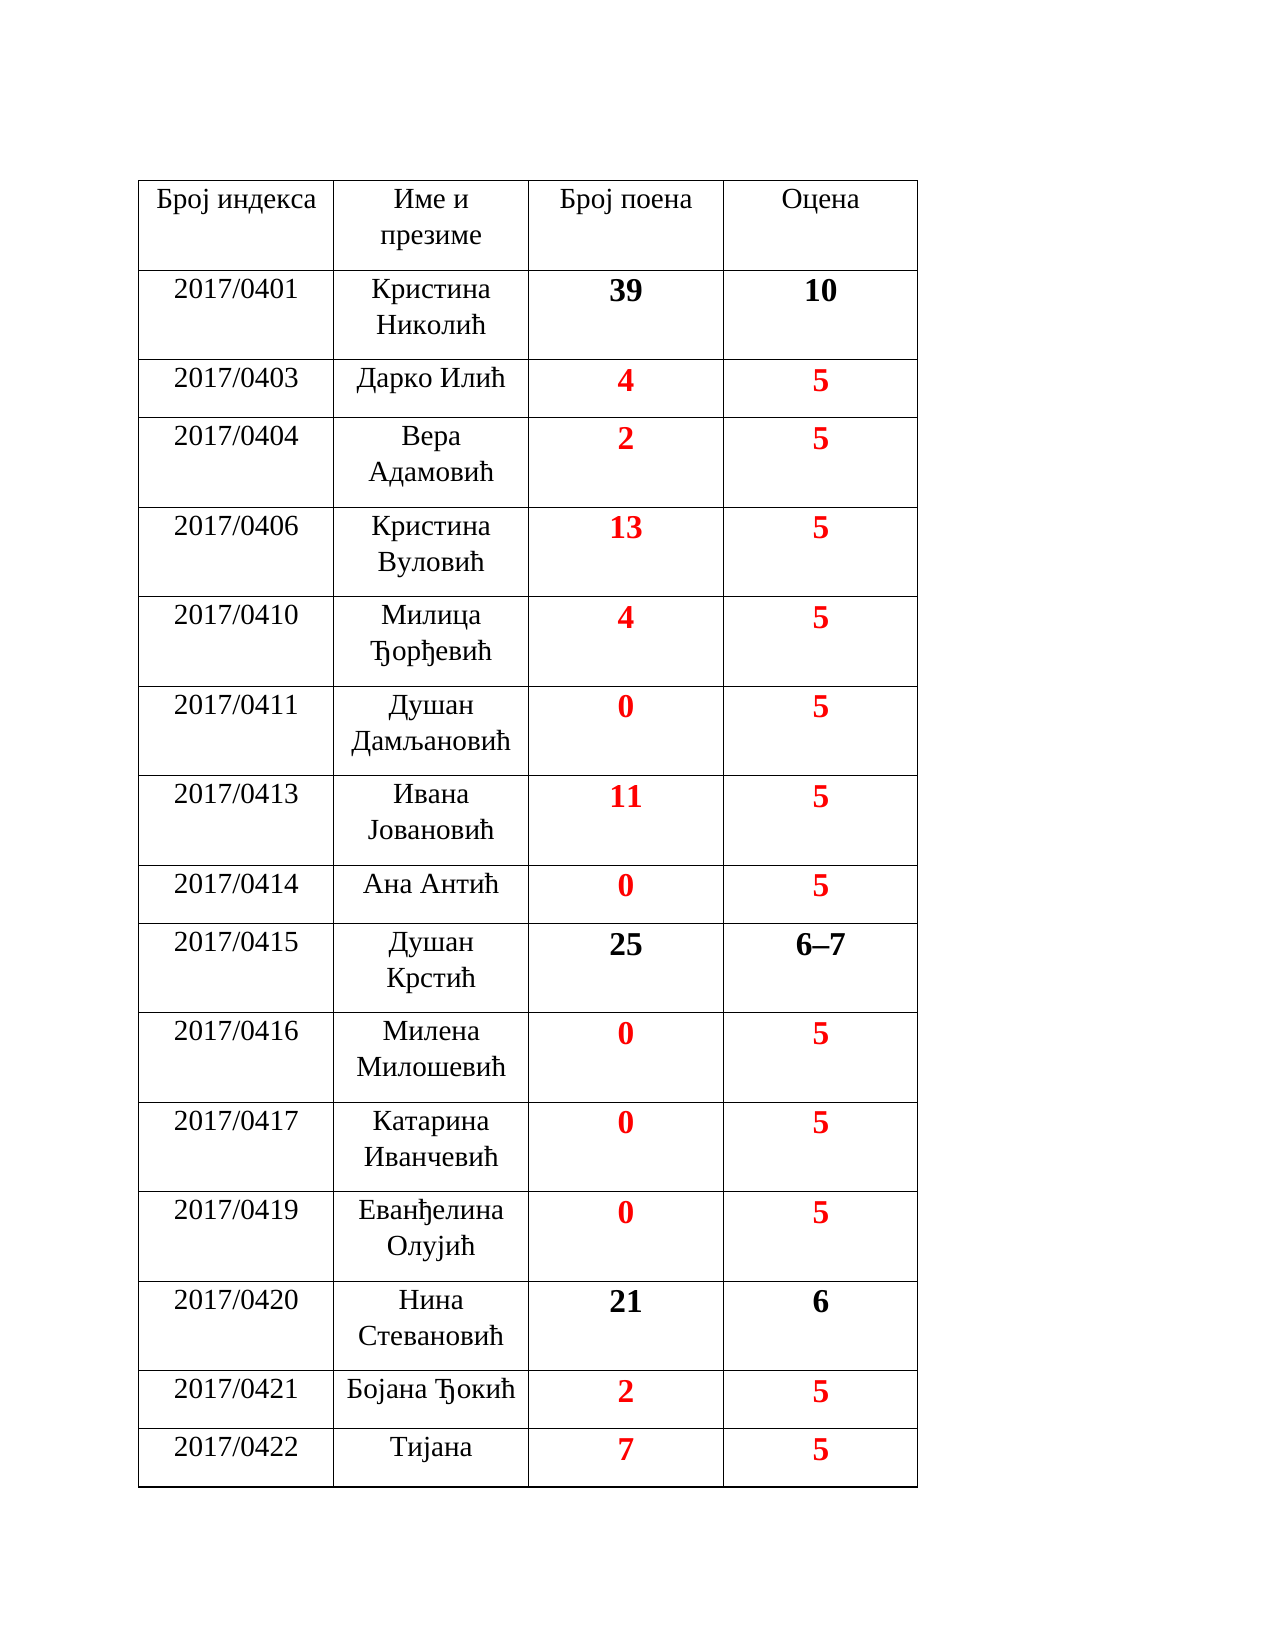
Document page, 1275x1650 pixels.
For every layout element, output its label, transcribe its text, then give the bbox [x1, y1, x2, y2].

table_cell 0 [529, 1013, 723, 1102]
table_cell 0 [529, 866, 723, 923]
table_cell Катарина Иванчевић [334, 1103, 528, 1191]
table_cell 5 [724, 1429, 917, 1486]
table_header Име и презиме [334, 181, 528, 270]
table_cell 11 [529, 776, 723, 865]
table_cell 2017/0413 [139, 776, 333, 865]
table_cell 0 [529, 687, 723, 775]
table_cell Милица Ђорђевић [334, 597, 528, 686]
table_cell 2017/0417 [139, 1103, 333, 1191]
table_cell Кристина Николић [334, 271, 528, 359]
table_cell 2 [529, 418, 723, 507]
table_cell 2017/0420 [139, 1282, 333, 1370]
table_cell 39 [529, 271, 723, 359]
table_cell Душан Крстић [334, 924, 528, 1012]
table_cell Ана Антић [334, 866, 528, 923]
table_cell 4 [529, 360, 723, 417]
table_cell 5 [724, 1371, 917, 1428]
table_cell Вера Адамовић [334, 418, 528, 507]
table_cell 21 [529, 1282, 723, 1370]
table_cell 13 [529, 508, 723, 596]
table_cell 6 [724, 1282, 917, 1370]
table_cell Ивана Јовановић [334, 776, 528, 865]
table_cell 7 [529, 1429, 723, 1486]
table_cell 2017/0404 [139, 418, 333, 507]
table_cell 2017/0406 [139, 508, 333, 596]
table_cell 5 [724, 360, 917, 417]
table_header Оцена [724, 181, 917, 270]
table_cell 5 [724, 866, 917, 923]
table_cell 25 [529, 924, 723, 1012]
table_cell 2017/0422 [139, 1429, 333, 1486]
table_header Број индекса [139, 181, 333, 270]
table_cell 0 [529, 1103, 723, 1191]
table_cell 2 [529, 1371, 723, 1428]
table_cell Милена Милошевић [334, 1013, 528, 1102]
table_cell 2017/0403 [139, 360, 333, 417]
table_cell Дарко Илић [334, 360, 528, 417]
table_cell 2017/0414 [139, 866, 333, 923]
table_cell 5 [724, 597, 917, 686]
table_cell Еванђелина Олујић [334, 1192, 528, 1281]
table_cell 2017/0416 [139, 1013, 333, 1102]
table_cell 2017/0421 [139, 1371, 333, 1428]
table_cell Кристина Вуловић [334, 508, 528, 596]
table_cell 5 [724, 508, 917, 596]
table_cell Бојана Ђокић [334, 1371, 528, 1428]
table_cell 2017/0401 [139, 271, 333, 359]
table_cell 2017/0415 [139, 924, 333, 1012]
table_cell 2017/0411 [139, 687, 333, 775]
table_cell 6–7 [724, 924, 917, 1012]
table_cell 5 [724, 1103, 917, 1191]
table_cell 4 [529, 597, 723, 686]
table_cell Душан Дамљановић [334, 687, 528, 775]
table_header Број поена [529, 181, 723, 270]
table_cell 2017/0410 [139, 597, 333, 686]
table_cell Тијана Митровић [334, 1429, 528, 1486]
table_cell 5 [724, 687, 917, 775]
table_cell 5 [724, 1013, 917, 1102]
table_cell 10 [724, 271, 917, 359]
table_cell 5 [724, 776, 917, 865]
table_cell Нина Стевановић [334, 1282, 528, 1370]
table_cell 5 [724, 418, 917, 507]
table_cell 0 [529, 1192, 723, 1281]
table_cell 5 [724, 1192, 917, 1281]
table_cell 2017/0419 [139, 1192, 333, 1281]
